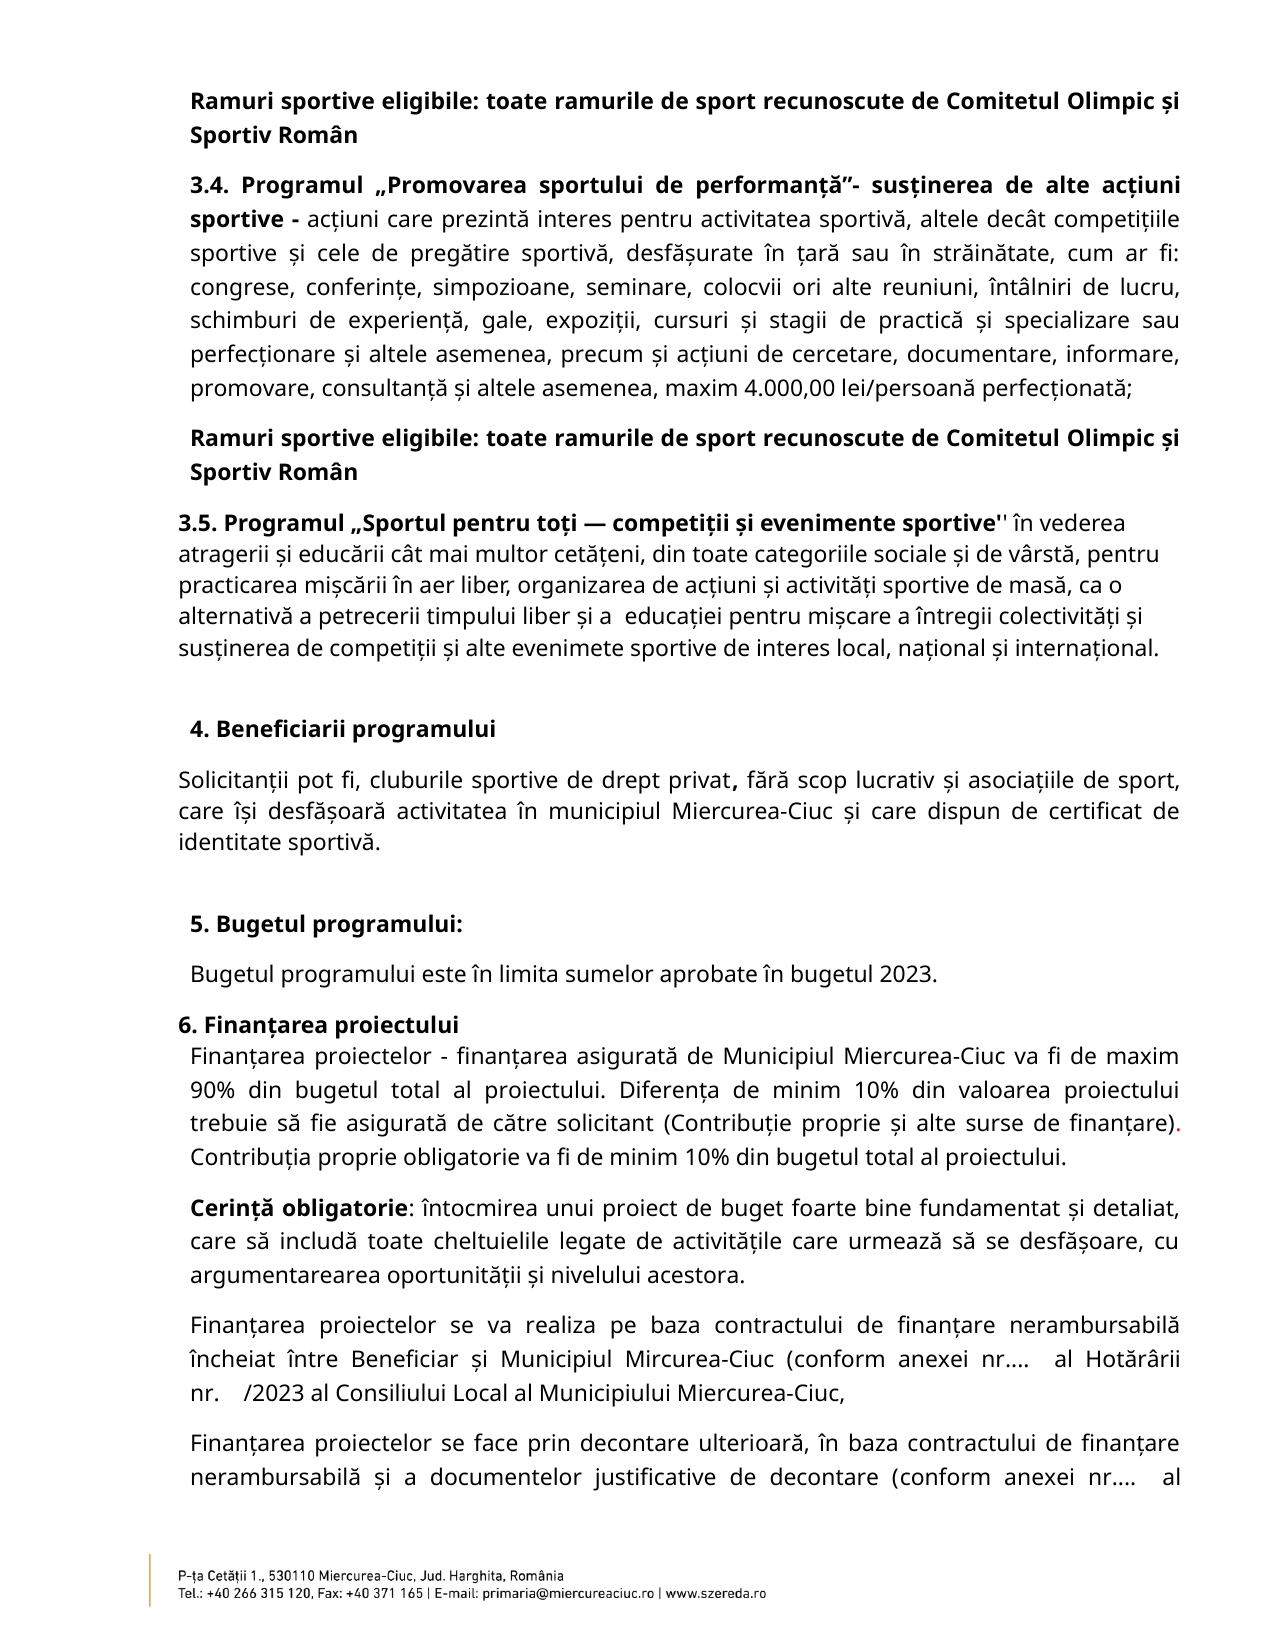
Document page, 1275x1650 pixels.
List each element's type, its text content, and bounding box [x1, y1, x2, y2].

text Bugetul programului este în limita sumelor aprobate în bugetul 2023. [190, 958, 1181, 989]
text 5. Bugetul programului: [190, 908, 1181, 939]
text Cerinţă obligatorie: întocmirea unui proiect de buget foarte bine fundamentat şi detaliat, care să includă toate cheltuielile legate de activităţile care urmează să se desfăşoare, cu argumentarearea oportunităţii şi nivelului acestora. [190, 1192, 1181, 1290]
text 6. Finanţarea proiectului [178, 1009, 1181, 1040]
picture [30, 1546, 1103, 1650]
text 4. Beneficiarii programului [190, 713, 1181, 744]
text Finanţarea proiectelor se va realiza pe baza contractului de finanţare nerambursabilă încheiat între Beneficiar şi Municipiul Mircurea-Ciuc (conform anexei nr.... al Hotărârii nr. /2023 al Consiliului Local al Municipiului Miercurea-Ciuc, [190, 1309, 1181, 1408]
text Ramuri sportive eligibile: toate ramurile de sport recunoscute de Comitetul Olimpic şi Sportiv Român [190, 85, 1181, 150]
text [190, 1427, 1181, 1492]
text Ramuri sportive eligibile: toate ramurile de sport recunoscute de Comitetul Olimpic şi Sportiv Român [190, 422, 1181, 487]
text 3.5. Programul „Sportul pentru toţi — competiţii şi evenimente sportive'' în vederea atragerii şi educării cât mai multor cetăţeni, din toate categoriile sociale şi de vârstă, pentru practicarea mişcării în aer liber, organizarea de acţiuni şi activităţi sportive de masă, ca o alternativă a petrecerii timpului liber şi a educaţiei pentru mişcare a întregii colectivităţi şi susţinerea de competiţii şi alte evenimete sportive de interes local, naţional şi internaţional. [178, 507, 1181, 663]
text Finanţarea proiectelor - finanţarea asigurată de Municipiul Miercurea-Ciuc va fi de maxim 90% din bugetul total al proiectului. Diferenţa de minim 10% din valoarea proiectului trebuie să fie asigurată de către solicitant (Contribuţie proprie şi alte surse de finanţare). Contribuţia proprie obligatorie va fi de minim 10% din bugetul total al proiectului. [190, 1040, 1181, 1172]
text 3.4. Programul „Promovarea sportului de performanţă”- susținerea de alte acţiuni sportive - acţiuni care prezintă interes pentru activitatea sportivă, altele decât competiţiile sportive şi cele de pregătire sportivă, desfăşurate în ţară sau în străinătate, cum ar fi: congrese, conferinţe, simpozioane, seminare, colocvii ori alte reuniuni, întâlniri de lucru, schimburi de experienţă, gale, expoziţii, cursuri şi stagii de practică şi specializare sau perfecţionare şi altele asemenea, precum şi acţiuni de cercetare, documentare, informare, promovare, consultanţă şi altele asemenea, maxim 4.000,00 lei/persoană perfecționată; [190, 169, 1181, 403]
text Solicitanţii pot fi, cluburile sportive de drept privat, fără scop lucrativ şi asociaţiile de sport, care îşi desfăşoară activitatea în municipiul Miercurea-Ciuc şi care dispun de certificat de identitate sportivă. [178, 764, 1181, 857]
